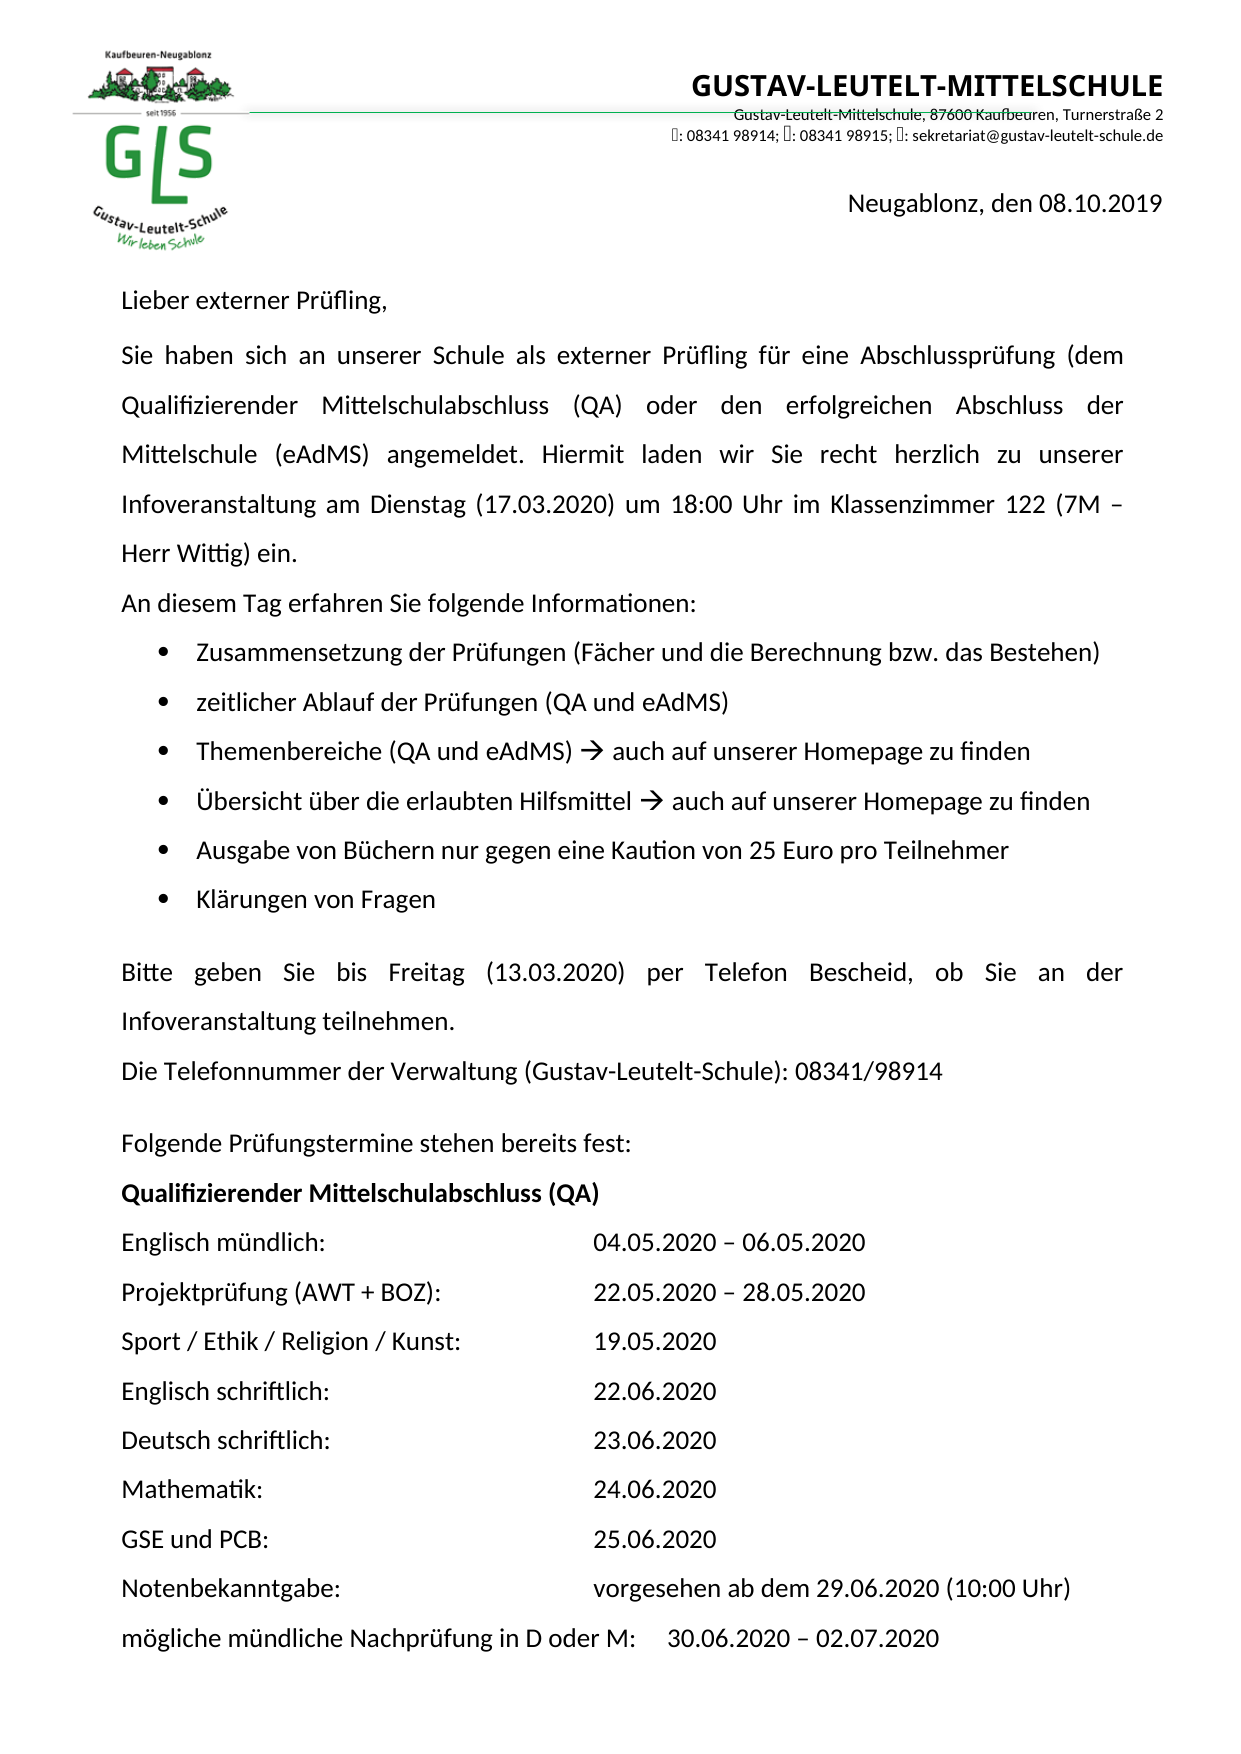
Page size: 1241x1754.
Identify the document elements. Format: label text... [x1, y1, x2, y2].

text Englisch mündlich: 04.05.2020 – 06.05.2020 [121, 1225, 1125, 1258]
picture [66, 44, 256, 257]
text Qualifizierender Mittelschulabschluss (QA) [121, 1176, 1125, 1209]
text Deutsch schriftlich: 23.06.2020 [121, 1423, 1125, 1456]
text Projektprüfung (AWT + BOZ): 22.05.2020 – 28.05.2020 [121, 1275, 1125, 1308]
list Übersicht über die erlaubten Hilfsmittel auch auf unserer Homepage zu finden [159, 784, 1125, 817]
text Neugablonz, den 08.10.2019 [814, 187, 1163, 219]
list Ausgabe von Büchern nur gegen eine Kaution von 25 Euro pro Teilnehmer [159, 833, 1163, 866]
list Zusammensetzung der Prüfungen (Fächer und die Berechnung bzw. das Bestehen) [159, 635, 1125, 668]
text Sie haben sich an unserer Schule als externer Prüfling für eine Abschlussprüfung (dem Qualifizierender Mittelschulabschluss (QA) oder den erfolgreichen Abschluss der Mittelschule (eAdMS) angemeldet. Hiermit laden wir Sie recht herzlich zu unserer Infoveranstaltung am Dienstag (17.03.2020) um 18:00 Uhr im Klassenzimmer 122 (7M – Herr Wittig) ein. [121, 338, 1125, 569]
text Lieber externer Prüfling, [121, 283, 1125, 316]
text Mathematik: 24.06.2020 [121, 1473, 1125, 1506]
list Themenbereiche (QA und eAdMS) auch auf unserer Homepage zu finden [159, 734, 1125, 767]
text : 08341 98914; : 08341 98915; : sekretariat@gustav-leutelt-schule.de [256, 125, 1163, 146]
list Klärungen von Fragen [159, 883, 1125, 916]
list zeitlicher Ablauf der Prüfungen (QA und eAdMS) [159, 685, 1125, 718]
text Gustav-Leutelt-Mittelschule, 87600 Kaufbeuren, Turnerstraße 2 [256, 105, 1163, 125]
text GSE und PCB: 25.06.2020 [121, 1522, 1125, 1555]
text Folgende Prüfungstermine stehen bereits fest: [121, 1126, 1125, 1159]
text Englisch schriftlich: 22.06.2020 [121, 1374, 1125, 1407]
text mögliche mündliche Nachprüfung in D oder M: 30.06.2020 – 02.07.2020 [121, 1621, 1125, 1654]
text Sport / Ethik / Religion / Kunst: 19.05.2020 [121, 1324, 1125, 1357]
text Notenbekanntgabe: vorgesehen ab dem 29.06.2020 (10:00 Uhr) [121, 1572, 1125, 1605]
text Die Telefonnummer der Verwaltung (Gustav-Leutelt-Schule): 08341/98914 [121, 1054, 1125, 1087]
text An diesem Tag erfahren Sie folgende Informationen: [121, 586, 1125, 619]
text Bitte geben Sie bis Freitag (13.03.2020) per Telefon Bescheid, ob Sie an der Infoveranstaltung teilnehmen. [121, 955, 1125, 1037]
title GUSTAV-LEUTELT-MITTELSCHULE [256, 65, 1163, 105]
